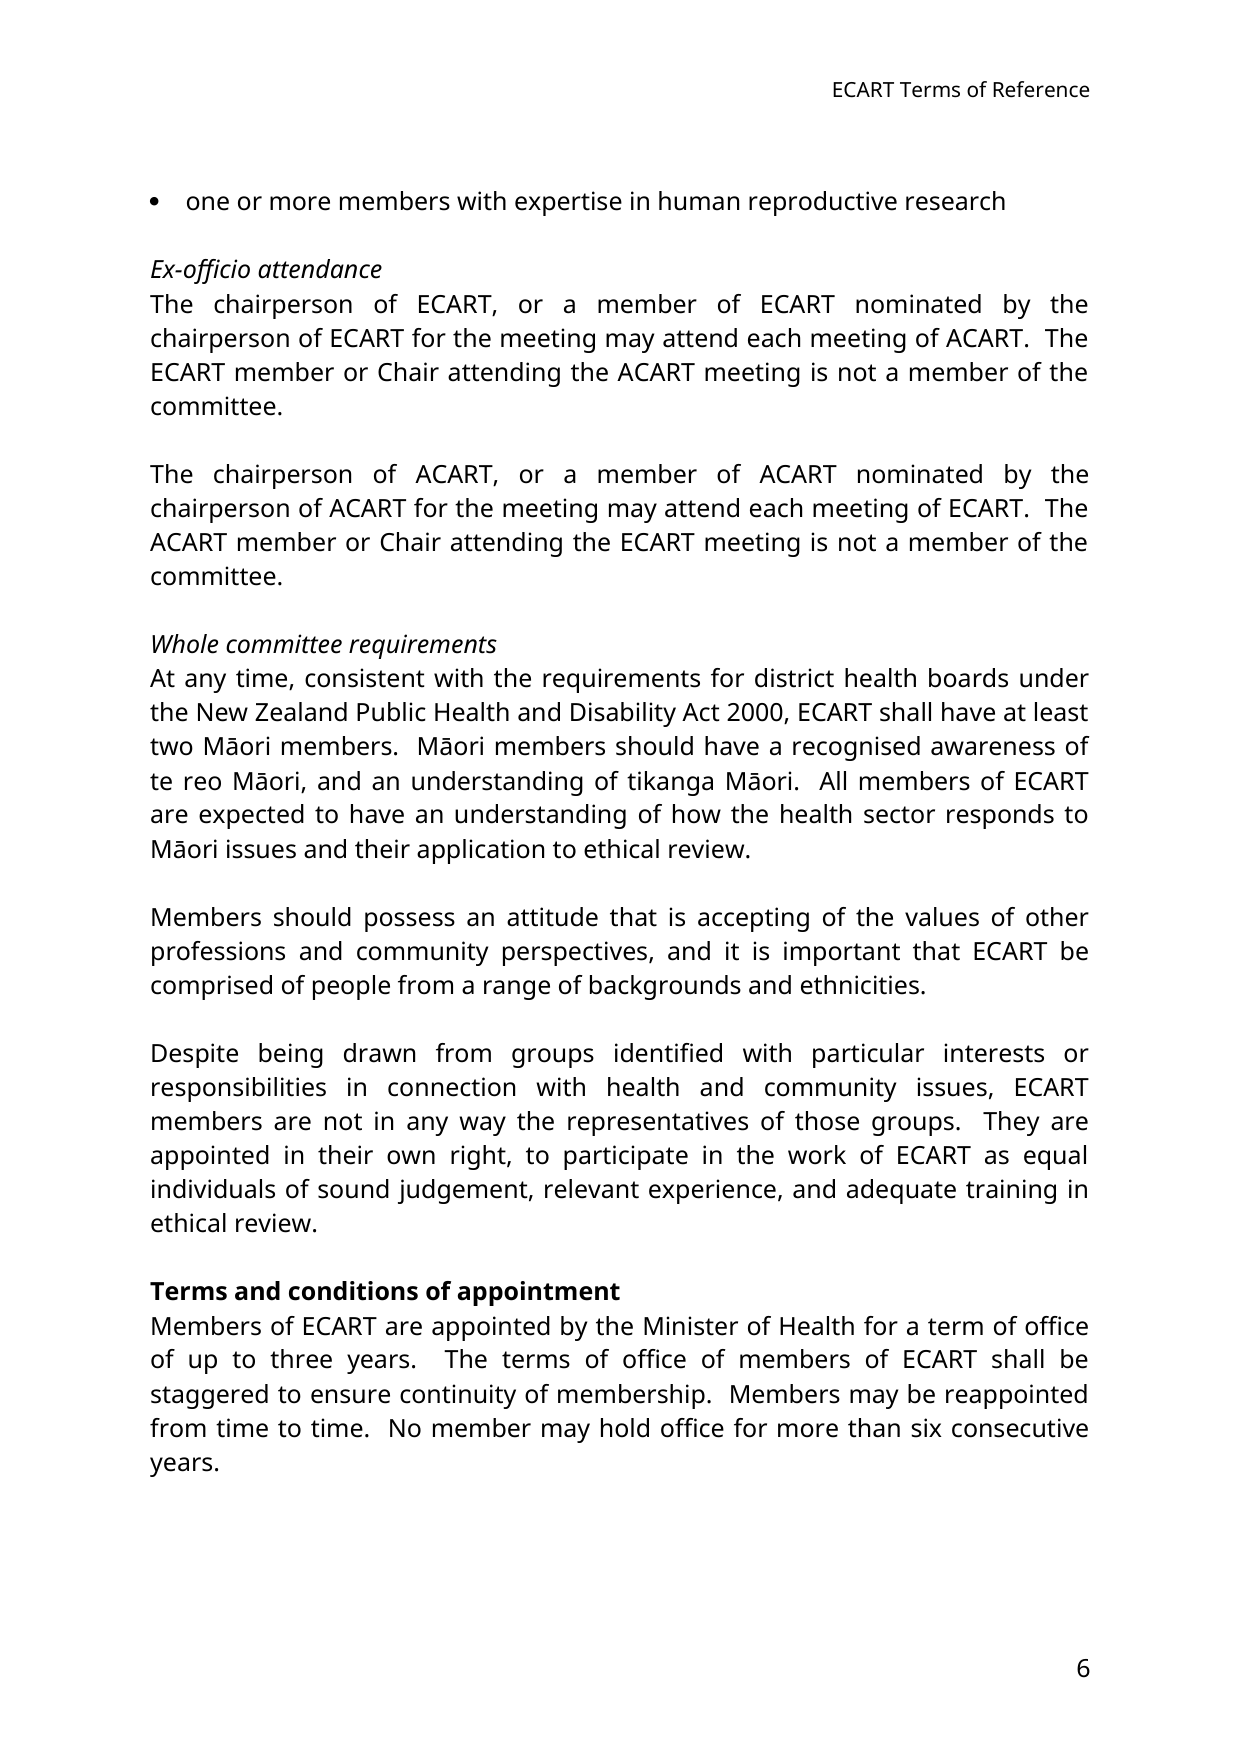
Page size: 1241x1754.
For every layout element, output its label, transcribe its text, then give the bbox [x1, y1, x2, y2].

subtitle At any time, consistent with the requirements for district health boards under the New Zealand Public Health and Disability Act 2000, ECART shall have at least two Māori members. Māori members should have a recognised awareness of te reo Māori, and an understanding of tikanga Māori. All members of ECART are expected to have an understanding of how the health sector responds to Māori issues and their application to ethical review. [150, 661, 1090, 865]
subtitle The chairperson of ACART, or a member of ACART nominated by the chairperson of ACART for the meeting may attend each meeting of ECART. The ACART member or Chair attending the ECART meeting is not a member of the committee. [150, 457, 1090, 593]
subtitle Whole committee requirements [150, 627, 1090, 661]
subtitle Members of ECART are appointed by the Minister of Health for a term of office of up to three years. The terms of office of members of ECART shall be staggered to ensure continuity of membership. Members may be reappointed from time to time. No member may hold office for more than six consecutive years. [150, 1308, 1090, 1478]
subtitle Terms and conditions of appointment [150, 1274, 1090, 1308]
subtitle one or more members with expertise in human reproductive research [150, 184, 1090, 218]
subtitle The chairperson of ECART, or a member of ECART nominated by the chairperson of ECART for the meeting may attend each meeting of ACART. The ECART member or Chair attending the ACART meeting is not a member of the committee. [150, 286, 1090, 422]
subtitle Ex-officio attendance [150, 252, 1090, 286]
subtitle Despite being drawn from groups identified with particular interests or responsibilities in connection with health and community issues, ECART members are not in any way the representatives of those groups. They are appointed in their own right, to participate in the work of ECART as equal individuals of sound judgement, relevant experience, and adequate training in ethical review. [150, 1036, 1090, 1240]
subtitle Members should possess an attitude that is accepting of the values of other professions and community perspectives, and it is important that ECART be comprised of people from a range of backgrounds and ethnicities. [150, 899, 1090, 1002]
